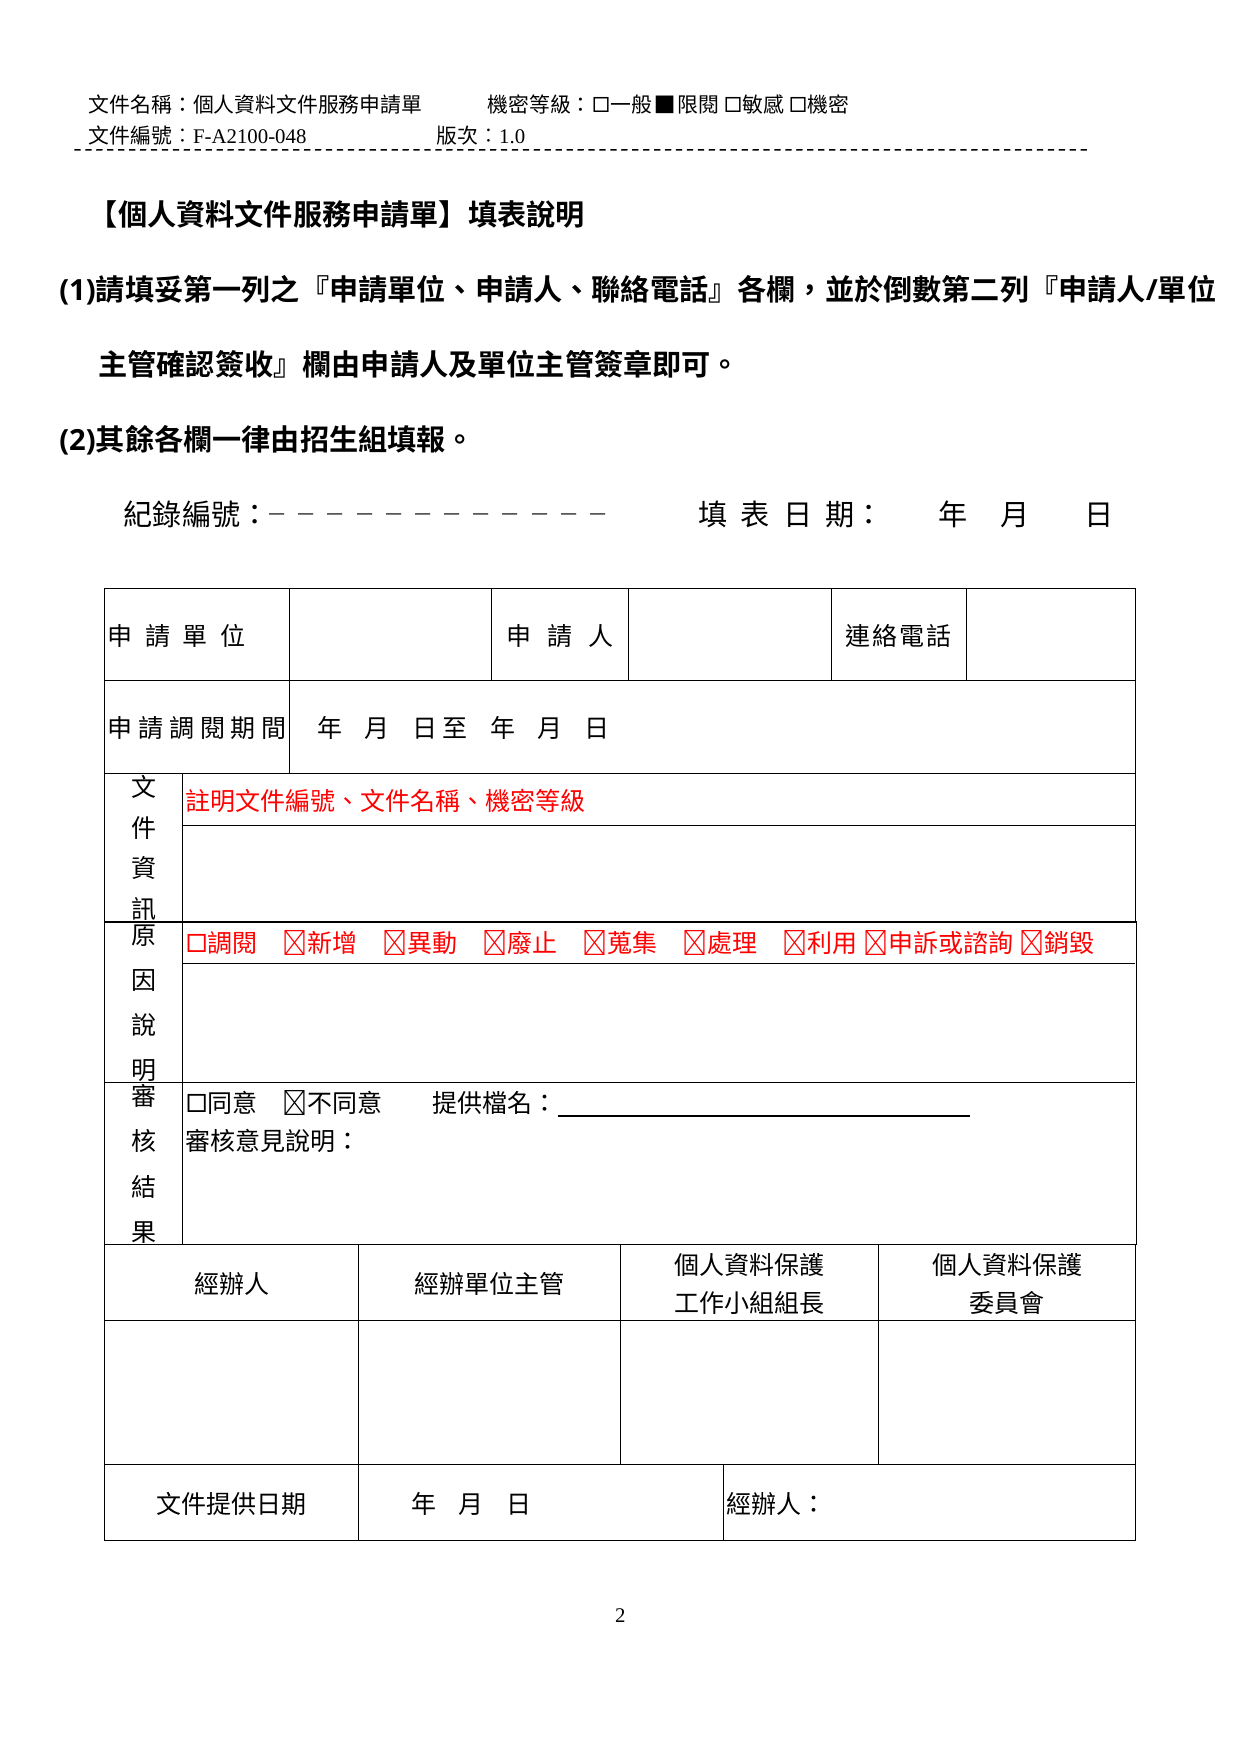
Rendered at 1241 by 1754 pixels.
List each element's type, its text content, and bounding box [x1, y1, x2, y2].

text (2)其餘各欄一律由招生組填報。 [59, 400, 1224, 475]
table_cell 調閱 新增 異動 廢止 蒐集 處理 利用 申訴或諮詢 銷毀 [183, 923, 1136, 963]
table_cell 經辦人 [105, 1245, 358, 1320]
table_cell [359, 1321, 620, 1464]
table_cell 文件資訊 [105, 774, 182, 921]
table_cell 註明文件編號、文件名稱、機密等級 [183, 774, 1135, 825]
table_cell 經辦單位主管 [359, 1245, 620, 1320]
table_header [967, 589, 1135, 680]
table_header 連絡電話 [832, 589, 966, 680]
text 紀錄編號：╴╴╴╴╴╴╴╴╴╴╴╴ 填 表 日 期： 年 月 日 [14, 475, 1224, 550]
table_header 申請單位 [105, 589, 289, 680]
text (1)請填妥第一列之『申請單位、申請人、聯絡電話』各欄，並於倒數第二列『申請人/單位主管確認簽收』欄由申請人及單位主管簽章即可。 [59, 250, 1224, 400]
table_cell [183, 963, 1136, 1082]
table_cell 個人資料保護 委員會 [879, 1245, 1135, 1320]
table_cell 申請調閱期間 [105, 681, 289, 773]
table_cell [105, 1321, 358, 1464]
table_cell [183, 826, 1135, 921]
table_cell 經辦人： [724, 1465, 1135, 1540]
table_cell 同意 不同意 提供檔名： 審核意見說明： [183, 1082, 1136, 1244]
table_header 申請人 [492, 589, 628, 680]
table_cell 年 月 日 [359, 1465, 723, 1540]
table_cell 文件提供日期 [105, 1465, 358, 1540]
table_header [629, 589, 831, 680]
table_cell 審核結果 [105, 1083, 182, 1244]
table_cell 個人資料保護 工作小組組長 [621, 1245, 878, 1320]
table_header [290, 589, 491, 680]
text 【個人資料文件服務申請單】填表說明 [89, 175, 1152, 250]
table_cell [879, 1321, 1135, 1464]
table_cell [621, 1321, 878, 1464]
table_cell 年 月 日 至 年 月 日 [290, 681, 1135, 773]
table_cell 原因說明 [105, 923, 182, 1082]
